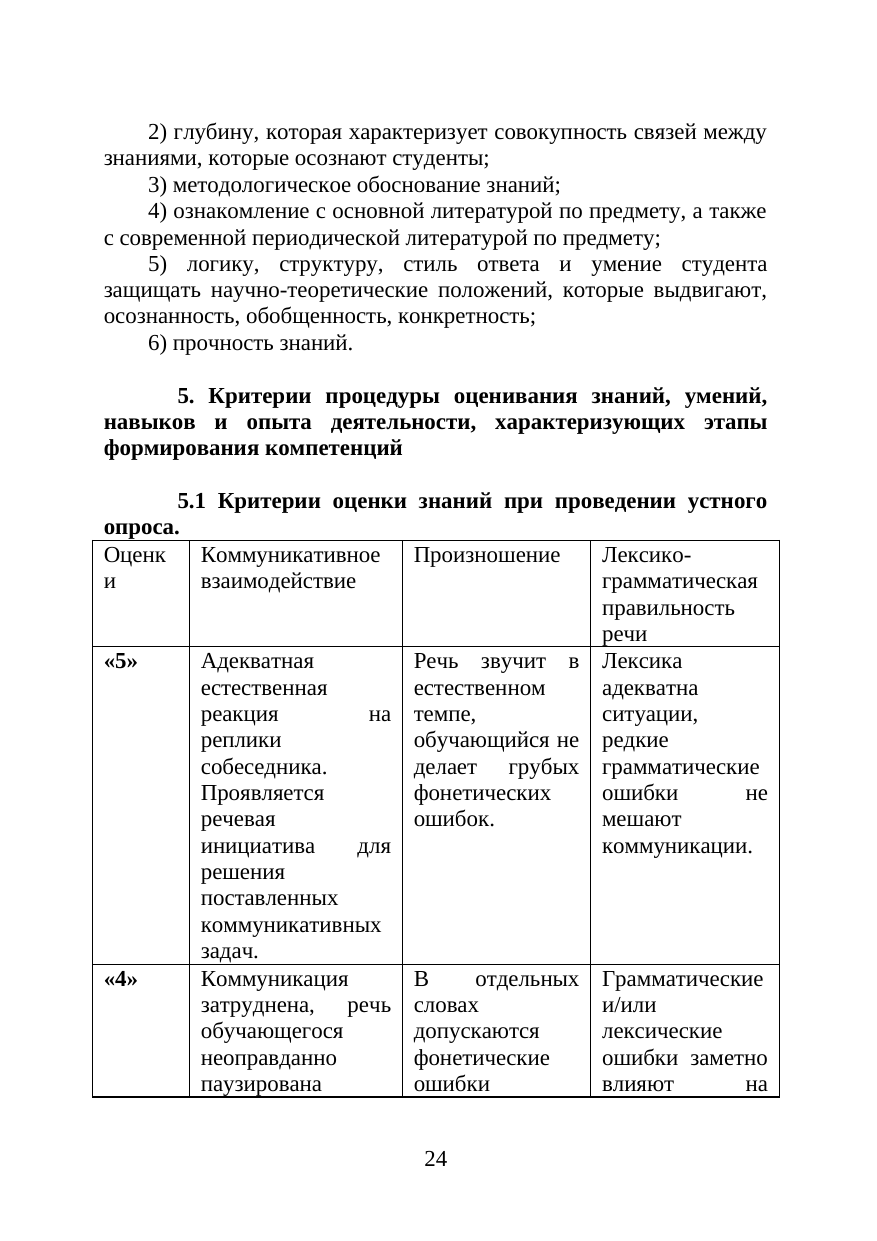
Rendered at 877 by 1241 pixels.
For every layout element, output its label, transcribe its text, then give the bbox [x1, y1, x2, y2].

text 5. Критерии процедуры оценивания знаний, умений, навыков и опыта деятельности, характеризующих этапы формирования компетенций [103, 382, 768, 461]
table_cell «4» [93, 965, 189, 1096]
table_cell Адекватная естественная реакция на реплики собеседника. Проявляется речевая инициатива для решения поставленных коммуникативных задач. [190, 647, 402, 963]
table_header Лексико-грамматическая правильность речи [591, 541, 779, 646]
text 5) логику, структуру, стиль ответа и умение студента защищать научно-теоретические положений, которые выдвигают, осознанность, обобщенность, конкретность; [103, 250, 768, 329]
text 2) глубину, которая характеризует совокупность связей между знаниями, которые осознают студенты; [103, 118, 768, 171]
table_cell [591, 965, 779, 1096]
text 4) ознакомление с основной литературой по предмету, а также с современной периодической литературой по предмету; [103, 197, 768, 250]
table_header Произношение [403, 541, 590, 646]
list 5.1 Критерии оценки знаний при проведении устного опроса. [103, 487, 768, 540]
table_cell «5» [93, 647, 189, 963]
table_header Коммуникативное взаимодействие [190, 541, 402, 646]
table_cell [403, 965, 590, 1096]
text 6) прочность знаний. [103, 329, 768, 355]
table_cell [190, 965, 402, 1096]
table_cell Речь звучит в естественном темпе, обучающийся не делает грубых фонетических ошибок. [403, 647, 590, 963]
table_cell Лексика адекватна ситуации, редкие грамматические ошибки не мешают коммуникации. [591, 647, 779, 963]
table_header Оценки [93, 541, 189, 646]
text 3) методологическое обоснование знаний; [103, 171, 768, 197]
